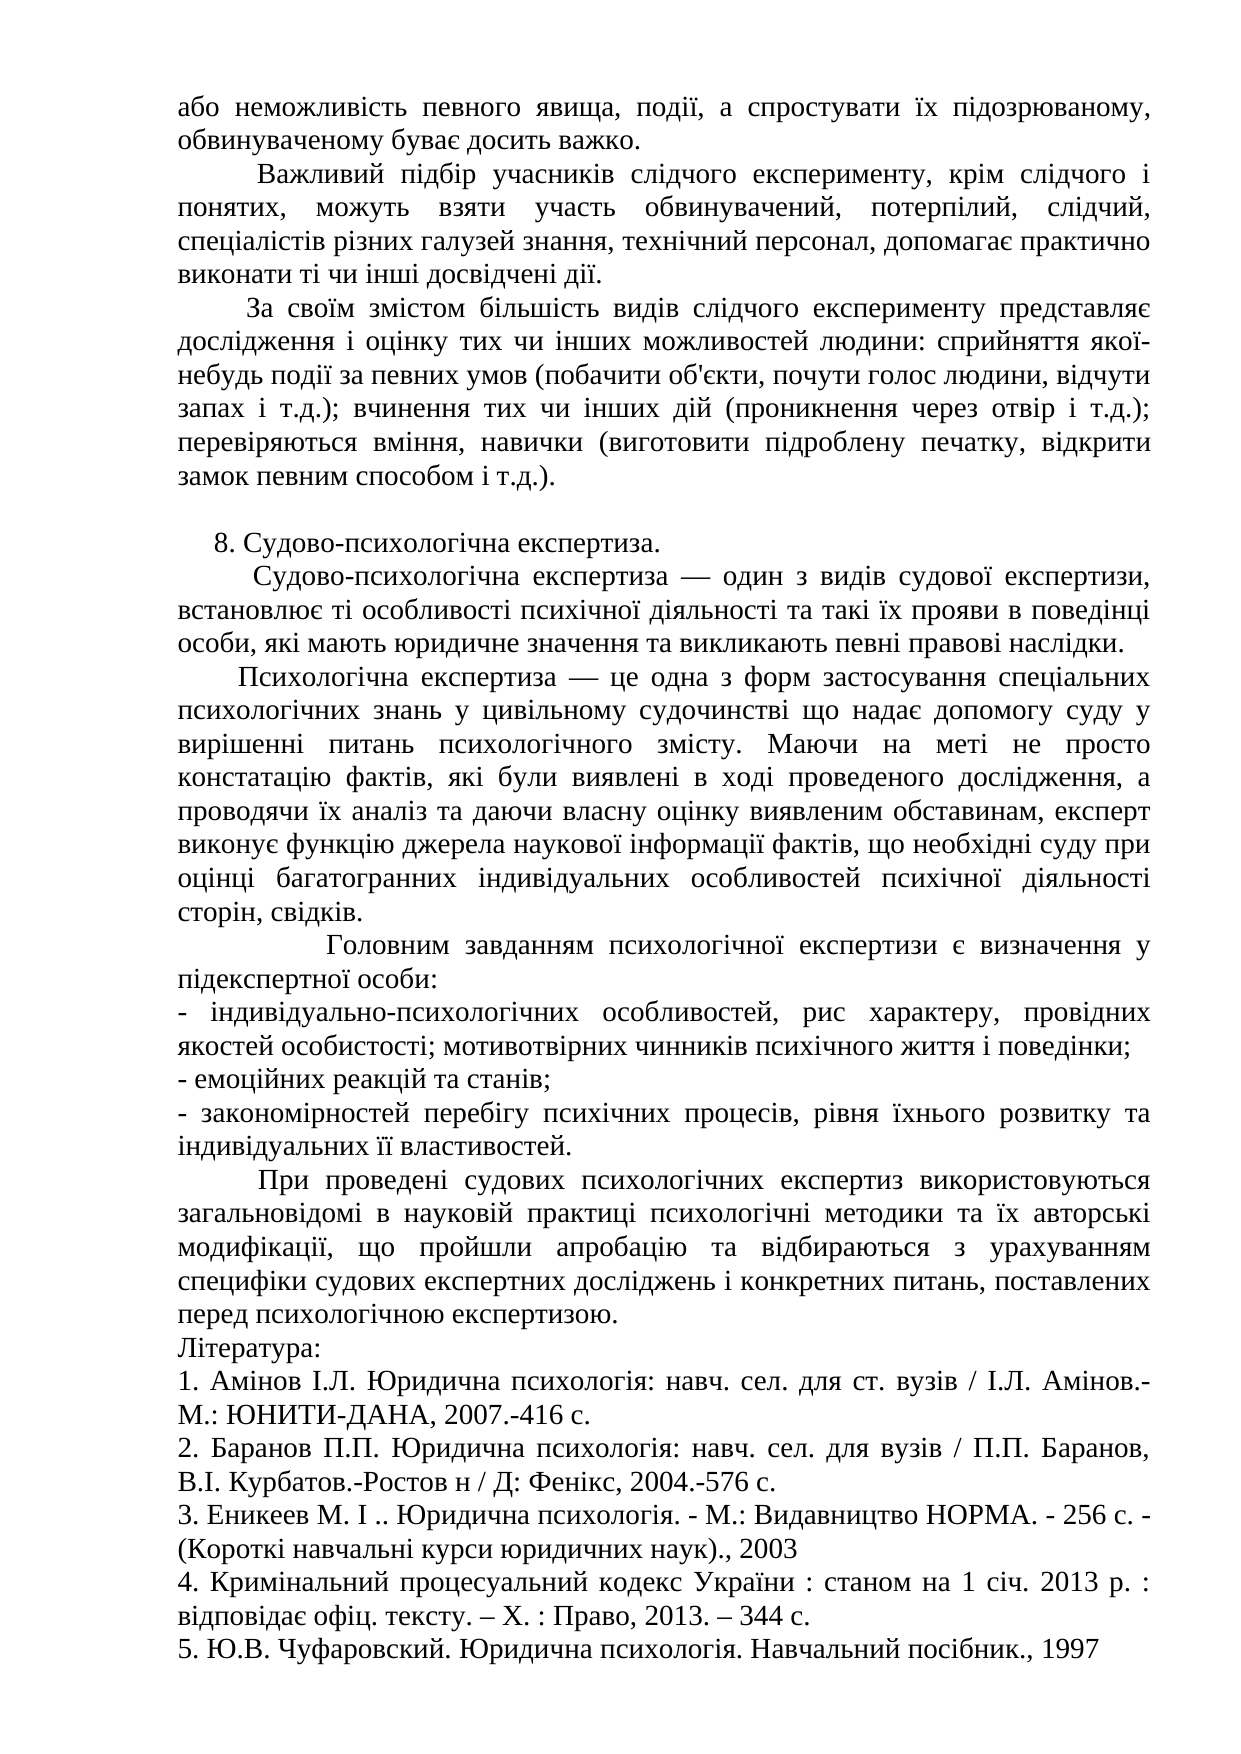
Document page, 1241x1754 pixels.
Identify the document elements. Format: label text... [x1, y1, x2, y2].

text Психологічна експертиза — це одна з форм застосування спеціальних психологічних знань у цивільному судочинстві що надає допомогу суду у вирішенні питань психологічного змісту. Маючи на меті не просто констатацію фактів, які були виявлені в ході проведеного дослідження, а проводячи їх аналіз та даючи власну оцінку виявленим обставинам, експерт виконує функцію джерела наукової інформації фактів, що необхідні суду при оцінці багатогранних індивідуальних особливостей психічної діяльності сторін, свідків. [177, 659, 1152, 927]
text Література: [177, 1330, 1152, 1363]
text 3. Еникеев М. І .. Юридична психологія. - М.: Видавництво НОРМА. - 256 с. - (Короткі навчальні курси юридичних наук)., 2003 [177, 1497, 1152, 1564]
text - закономірностей перебігу психічних процесів, рівня їхнього розвитку та індивідуальних її властивостей. [177, 1095, 1152, 1162]
text - індивідуально-психологічних особливостей, рис характеру, провідних якостей особистості; мотивотвірних чинників психічного життя і поведінки; [177, 994, 1152, 1061]
text 2. Баранов П.П. Юридична психологія: навч. сел. для вузів / П.П. Баранов, В.І. Курбатов.-Ростов н / Д: Фенікс, 2004.-576 с. [177, 1430, 1152, 1497]
text - емоційних реакцій та станів; [177, 1061, 1152, 1095]
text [177, 89, 1152, 156]
text Головним завданням психологічної експертизи є визначення у підекспертної особи: [177, 927, 1152, 994]
text При проведені судових психологічних експертиз використовуються загальновідомі в науковій практиці психологічні методики та їх авторські модифікації, що пройшли апробацію та відбираються з урахуванням специфіки судових експертних досліджень і конкретних питань, поставлених перед психологічною експертизою. [177, 1162, 1152, 1330]
text За своїм змістом більшість видів слідчого експерименту представляє дослідження і оцінку тих чи інших можливостей людини: сприйняття якої-небудь події за певних умов (побачити об'єкти, почути голос людини, відчути запах і т.д.); вчинення тих чи інших дій (проникнення через отвір і т.д.); перевіряються вміння, навички (виготовити підроблену печатку, відкрити замок певним способом і т.д.). [177, 290, 1152, 491]
text 5. Ю.В. Чуфаровский. Юридична психологія. Навчальний посібник., 1997 [177, 1632, 1152, 1665]
text Судово-психологічна експертиза — один з видів судової експертизи, встановлює ті особливості психічної діяльності та такі їх прояви в поведінці особи, які мають юридичне значення та викликають певні правові наслідки. [177, 558, 1152, 659]
text 4. Кримінальний процесуальний кодекс України : станом на 1 січ. 2013 р. : відповідає офіц. тексту. – Х. : Право, 2013. – 344 с. [177, 1564, 1152, 1632]
text Важливий підбір учасників слідчого експерименту, крім слідчого і понятих, можуть взяти участь обвинувачений, потерпілий, слідчий, спеціалістів різних галузей знання, технічний персонал, допомагає практично виконати ті чи інші досвідчені дії. [177, 156, 1152, 290]
text 1. Амінов І.Л. Юридична психологія: навч. сел. для ст. вузів / І.Л. Амінов.-М.: ЮНИТИ-ДАНА, 2007.-416 с. [177, 1363, 1152, 1430]
text 8. Судово-психологічна експертиза. [177, 525, 1152, 558]
